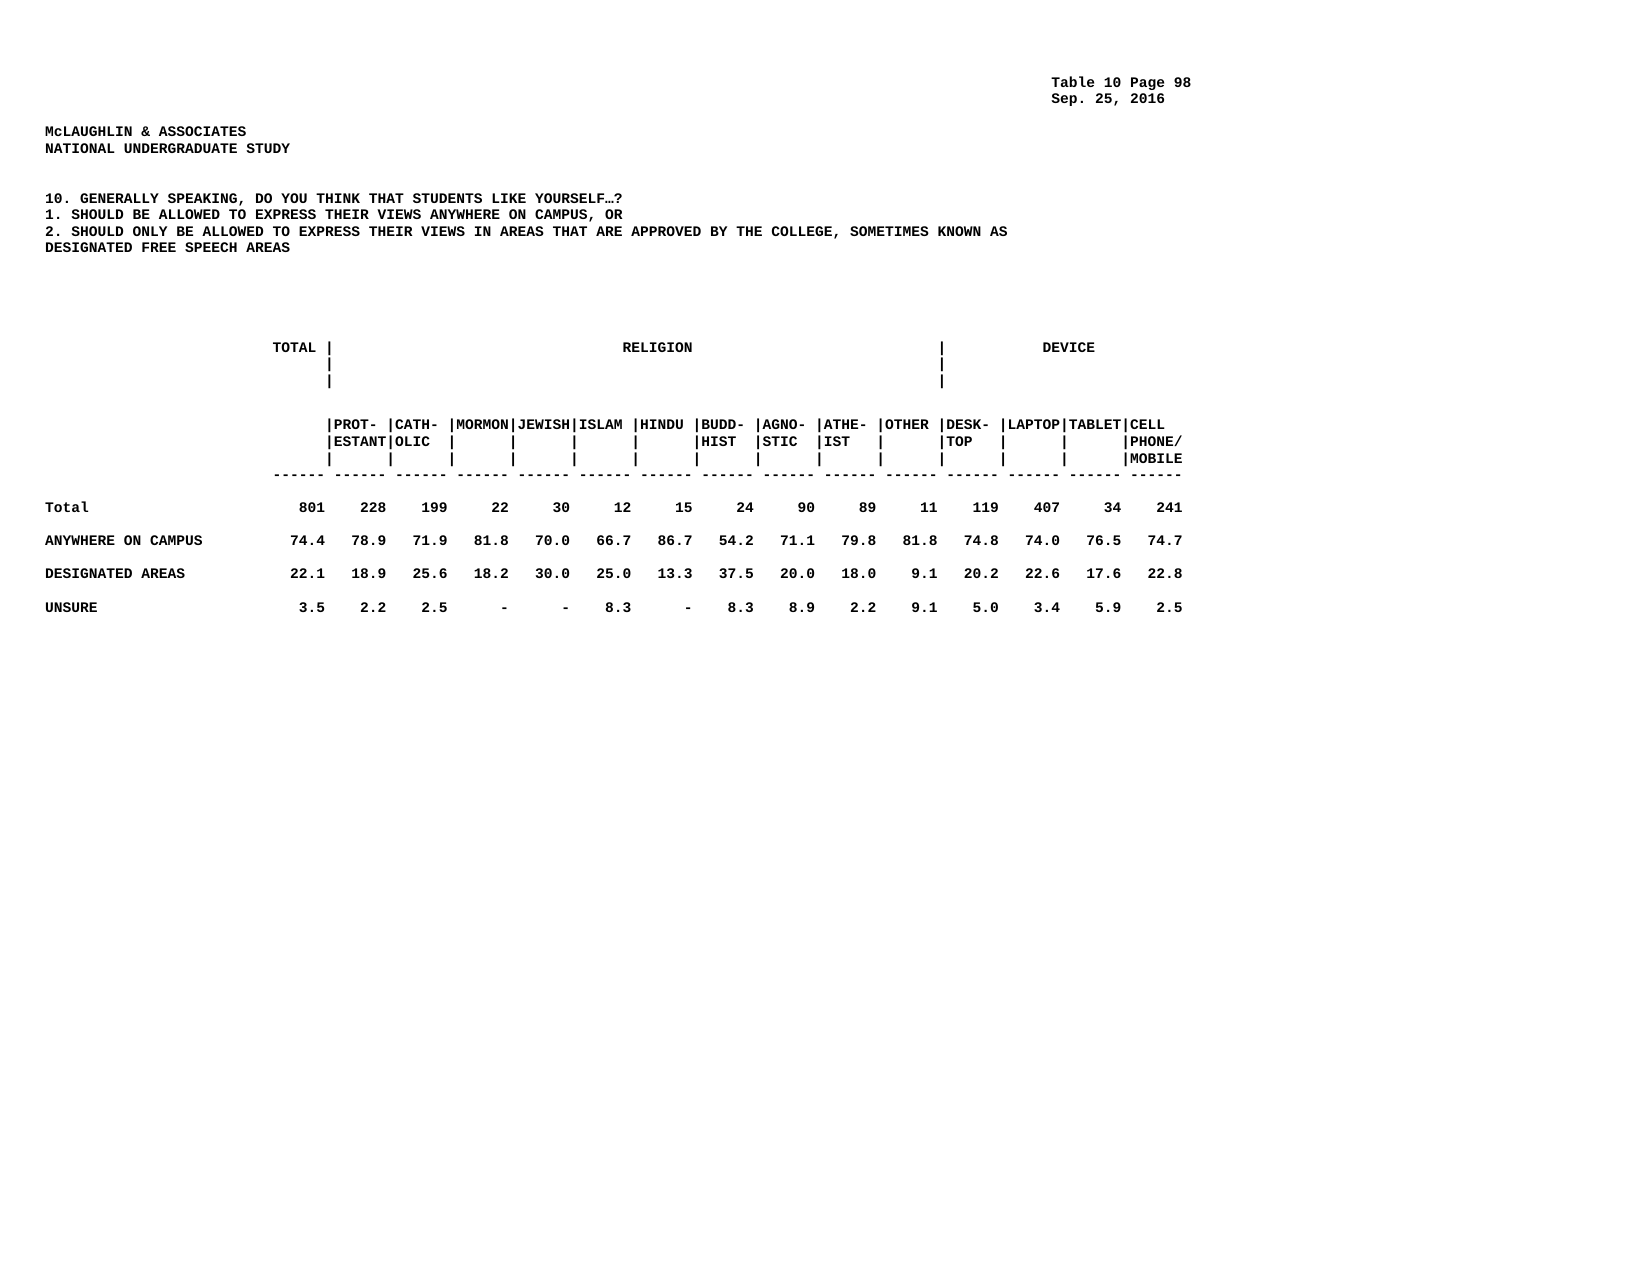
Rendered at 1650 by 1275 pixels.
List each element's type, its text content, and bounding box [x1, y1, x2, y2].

text 10. GENERALLY SPEAKING, DO YOU THINK THAT STUDENTS LIKE YOURSELF…? [45, 191, 1650, 207]
text 2. SHOULD ONLY BE ALLOWED TO EXPRESS THEIR VIEWS IN AREAS THAT ARE APPROVED BY THE COLLEGE, SOMETIMES KNOWN AS [45, 224, 1650, 241]
text |ESTANT|OLIC | | | | |HIST |STIC |IST | |TOP | | |PHONE/ [45, 434, 1650, 451]
text McLAUGHLIN & ASSOCIATES [45, 125, 1650, 141]
text DESIGNATED FREE SPEECH AREAS [45, 241, 1650, 257]
text DESIGNATED AREAS 22.1 18.9 25.6 18.2 30.0 25.0 13.3 37.5 20.0 18.0 9.1 20.2 22.6 17.6 22.8 [45, 567, 1650, 583]
text UNSURE 3.5 2.2 2.5 - - 8.3 - 8.3 8.9 2.2 9.1 5.0 3.4 5.9 2.5 [45, 600, 1650, 616]
text |PROT- |CATH- |MORMON|JEWISH|ISLAM |HINDU |BUDD- |AGNO- |ATHE- |OTHER |DESK- |LAPTOP|TABLET|CELL [45, 418, 1650, 434]
text ------ ------ ------ ------ ------ ------ ------ ------ ------ ------ ------ ------ ------ ------ ------ [45, 467, 1650, 484]
text | | [45, 357, 1650, 373]
text 1. SHOULD BE ALLOWED TO EXPRESS THEIR VIEWS ANYWHERE ON CAMPUS, OR [45, 207, 1650, 224]
text | | [45, 373, 1650, 390]
text ANYWHERE ON CAMPUS 74.4 78.9 71.9 81.8 70.0 66.7 86.7 54.2 71.1 79.8 81.8 74.8 74.0 76.5 74.7 [45, 534, 1650, 550]
text NATIONAL UNDERGRADUATE STUDY [45, 141, 1650, 158]
text | | | | | | | | | | | | | |MOBILE [45, 451, 1650, 467]
text Sep. 25, 2016 [45, 92, 1650, 108]
text TOTAL | RELIGION | DEVICE [45, 340, 1650, 357]
text Table 10 Page 98 [45, 75, 1650, 92]
text Total 801 228 199 22 30 12 15 24 90 89 11 119 407 34 241 [45, 501, 1650, 517]
